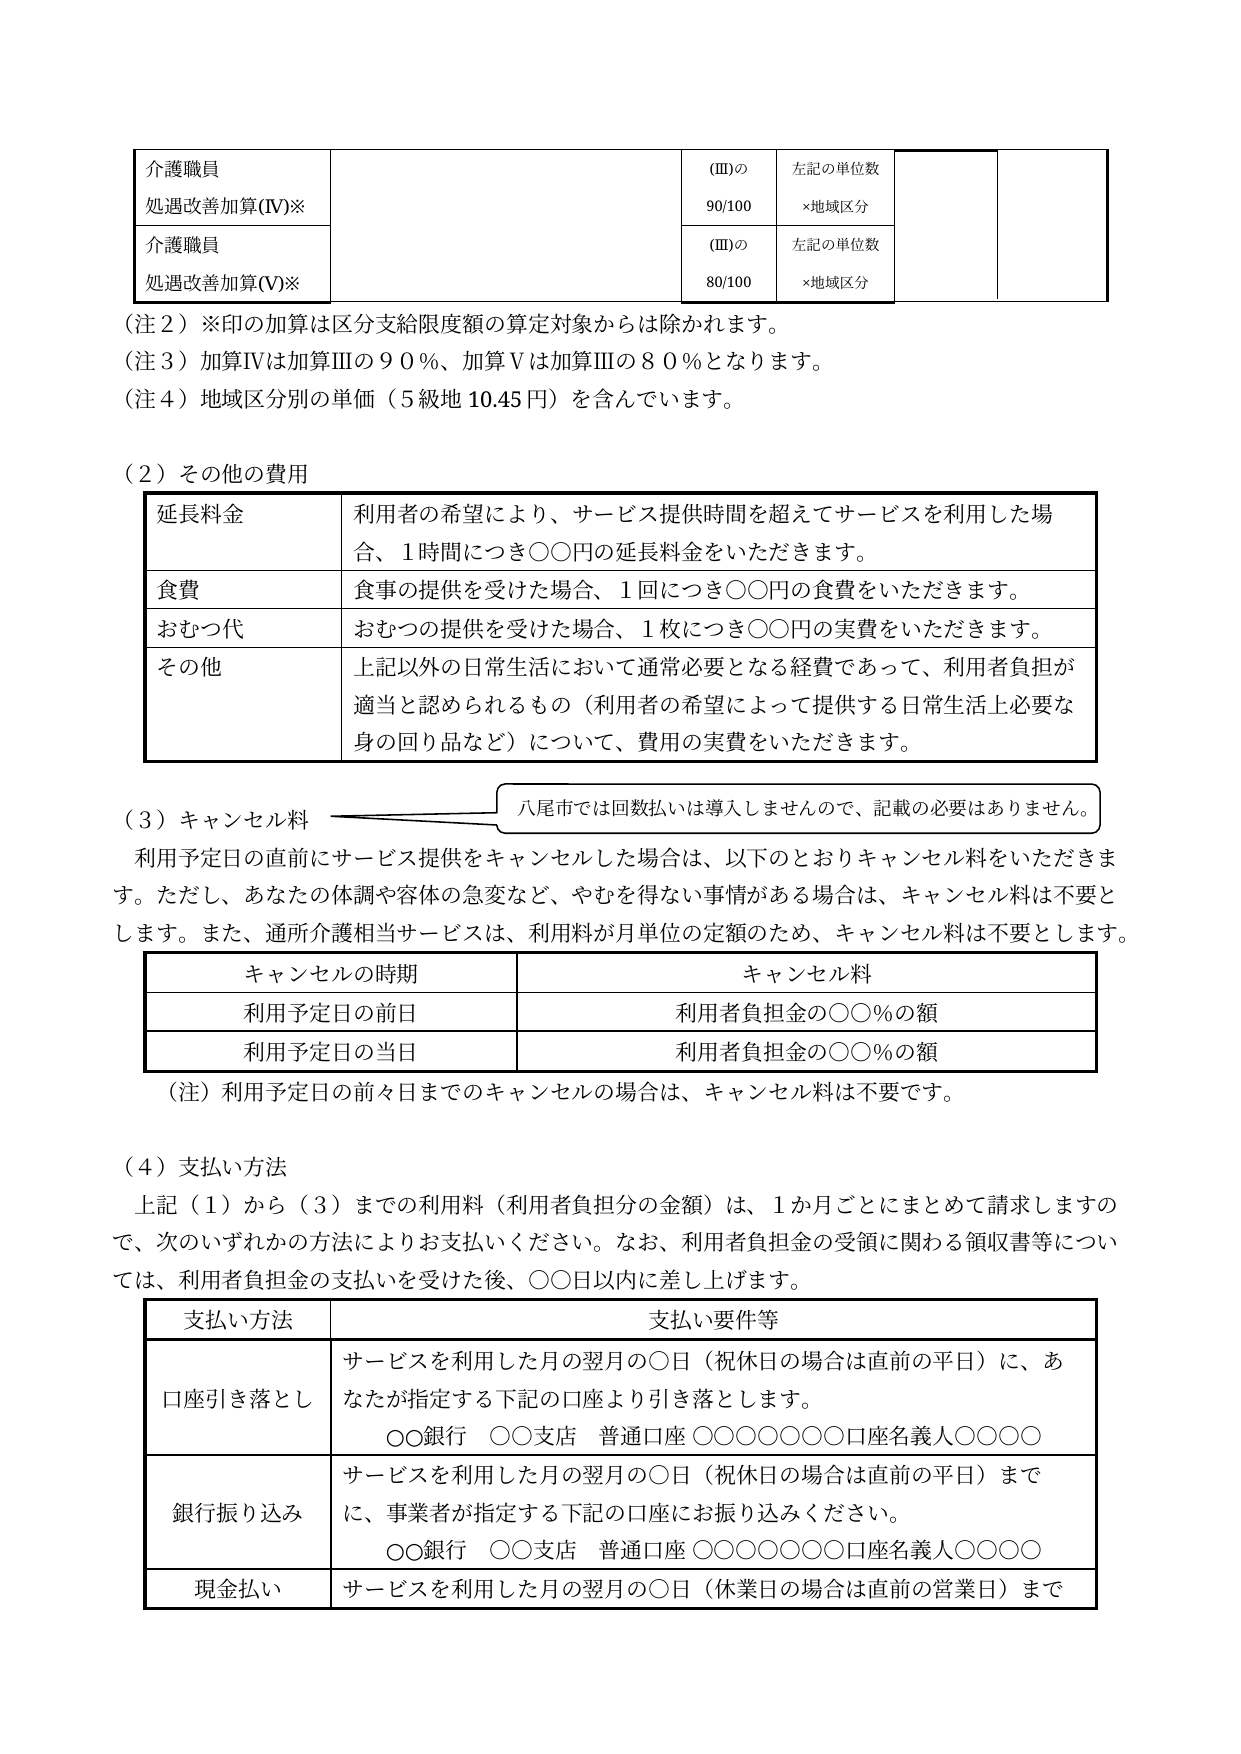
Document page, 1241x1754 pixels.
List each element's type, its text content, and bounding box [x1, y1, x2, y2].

table_cell その他 [147, 648, 341, 760]
table_cell 銀行振り込み [147, 1456, 330, 1568]
text （４）支払い方法 [112, 1148, 1128, 1185]
table_cell 食費 [147, 571, 341, 608]
table_cell サービスを利用した月の翌月の○日（祝休日の場合は直前の平日）までに、事業者が指定する下記の口座にお振り込みください。 ○○銀行 ○○支店 普通口座 ○○○○○○○口座名義人○○○○ [332, 1456, 1095, 1568]
table_cell 左記の単位数×地域区分 [777, 150, 894, 225]
table_header 延長料金 [147, 495, 341, 569]
table_cell 口座引き落とし [147, 1341, 330, 1454]
table_header キャンセルの時期 [147, 954, 516, 991]
table_cell 食事の提供を受けた場合、１回につき○○円の食費をいただきます。 [342, 571, 1095, 608]
table_cell サービスを利用した月の翌月の○日（祝休日の場合は直前の平日）に、あなたが指定する下記の口座より引き落とします。 ○○銀行 ○○支店 普通口座 ○○○○○○○口座名義人○○○○ [332, 1341, 1095, 1454]
text （注４）地域区分別の単価（５級地 10.45円）を含んでいます。 [112, 379, 1128, 416]
table_header 利用者の希望により、サービス提供時間を超えてサービスを利用した場合、１時間につき○○円の延長料金をいただきます。 [342, 495, 1095, 569]
table_header 支払い要件等 [331, 1301, 1095, 1338]
table_header キャンセル料 [518, 954, 1095, 991]
table_cell 利用者負担金の○○％の額 [518, 993, 1095, 1030]
table_cell 利用予定日の前日 [147, 993, 516, 1030]
table_cell おむつの提供を受けた場合、１枚につき○○円の実費をいただきます。 [342, 609, 1095, 647]
text 上記（１）から（３）までの利用料（利用者負担分の金額）は、１か月ごとにまとめて請求しますので、次のいずれかの方法によりお支払いください。なお、利用者負担金の受領に関わる領収書等については、利用者負担金の支払いを受けた後、○○日以内に差し上げます。 [112, 1185, 1128, 1298]
table_cell (Ⅲ)の90/100 [682, 150, 776, 225]
table_cell (Ⅲ)の80/100 [682, 226, 776, 301]
table_cell 上記以外の日常生活において通常必要となる経費であって、利用者負担が適当と認められるもの（利用者の希望によって提供する日常生活上必要な身の回り品など）について、費用の実費をいただきます。 [342, 648, 1095, 760]
text （注２）※印の加算は区分支給限度額の算定対象からは除かれます。 [112, 304, 1128, 341]
table_cell 介護職員 処遇改善加算(Ⅴ)※ [136, 226, 330, 301]
table_header 支払い方法 [147, 1301, 330, 1338]
text （注３）加算Ⅳは加算Ⅲの９０％、加算Ⅴは加算Ⅲの８０％となります。 [112, 341, 1128, 379]
table_cell 介護職員 処遇改善加算(Ⅳ)※ [136, 150, 330, 225]
text （注）利用予定日の前々日までのキャンセルの場合は、キャンセル料は不要です。 [112, 1073, 1128, 1110]
text （２）その他の費用 [112, 454, 1128, 491]
text （３）キャンセル料 [112, 801, 1128, 838]
table_cell 利用者負担金の○○％の額 [518, 1032, 1095, 1069]
table_cell おむつ代 [147, 609, 341, 647]
table_cell 現金払い [147, 1570, 330, 1607]
table_cell 左記の単位数×地域区分 [777, 226, 894, 301]
table_cell 利用予定日の当日 [147, 1032, 516, 1069]
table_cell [332, 1570, 1095, 1607]
text 利用予定日の直前にサービス提供をキャンセルした場合は、以下のとおりキャンセル料をいただきます。ただし、あなたの体調や容体の急変など、やむを得ない事情がある場合は、キャンセル料は不要とします。また、通所介護相当サービスは、利用料が月単位の定額のため、キャンセル料は不要とします。 [112, 838, 1128, 951]
